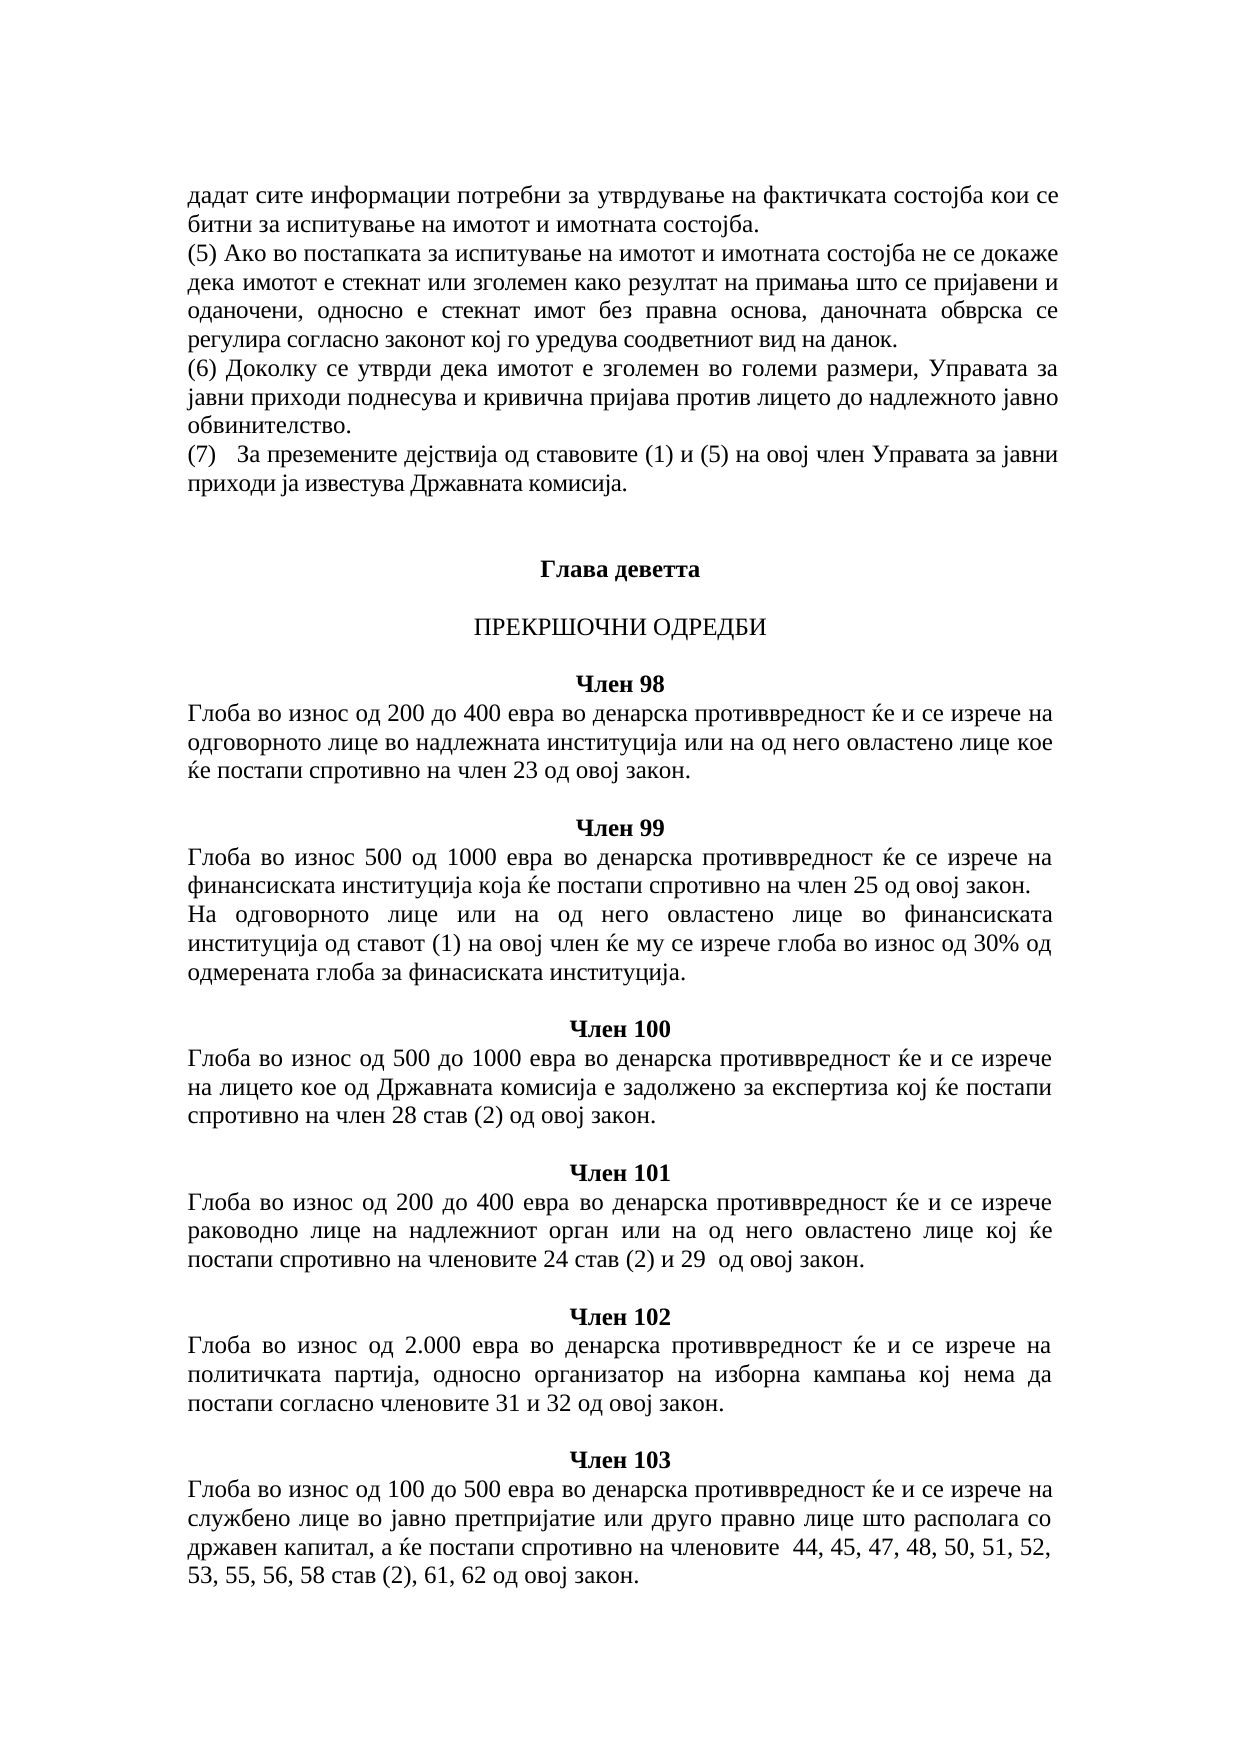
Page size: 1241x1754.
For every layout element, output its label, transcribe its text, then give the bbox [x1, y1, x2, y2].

text Глава деветта [187, 554, 1053, 583]
text (6) Доколку се утврди дека имотот е зголемен во големи размери, Управата за јавни приходи поднесува и кривична пријава против лицето до надлежното јавно обвинителство. [187, 353, 1059, 439]
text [187, 180, 1059, 238]
text ПРЕКРШОЧНИ ОДРЕДБИ [187, 612, 1053, 640]
text Член 100 [187, 1014, 1053, 1043]
text Член 98 [187, 669, 1053, 698]
text Член 99 [187, 813, 1053, 842]
text (5) Ако во постапката за испитување на имотот и имотната состојба не се докаже дека имотот е стекнат или зголемен како резултат на примања што се пријавени и оданочени, односно е стекнат имот без правна основа, даночната обврска се регулира согласно законот кој го уредува соодветниот вид на данок. [187, 238, 1059, 353]
text Член 101 [187, 1158, 1053, 1187]
text Член 102 [187, 1302, 1053, 1330]
text Глоба во износ од 200 до 400 евра во денарска противвредност ќе и се изрече на одговорното лице во надлежната институција или на од него овластено лице кое ќе постапи спротивно на член 23 од овој закон. [187, 698, 1053, 784]
text Глоба во износ од 100 до 500 евра во денарска противвредност ќе и се изрече на службено лице во јавно претпријатие или друго правно лице што располага со државен капитал, а ќе постапи спротивно на членовите 44, 45, 47, 48, 50, 51, 52, 53, 55, 56, 58 став (2), 61, 62 од овој закон. [187, 1474, 1053, 1589]
text (7) За преземените дејствија од ставовите (1) и (5) на овој член Управата за јавни приходи ја известува Државната комисија. [187, 439, 1059, 497]
text Глоба во износ од 2.000 евра во денарска противвредност ќе и се изрече на политичката партија, односно организатор на изборна кампања кој нема да постапи согласно членовите 31 и 32 од овој закон. [187, 1330, 1053, 1417]
text Член 103 [187, 1445, 1053, 1474]
text Глоба во износ од 500 до 1000 евра во денарска противвредност ќе и се изрече на лицето кое од Државната комисија е задолжено за експертиза кој ќе постапи спротивно на член 28 став (2) од овој закон. [187, 1043, 1053, 1129]
text Глоба во износ 500 од 1000 евра во денарска противвредност ќе се изрече на финансиската институција која ќе постапи спротивно на член 25 од овој закон. [187, 842, 1053, 899]
text На одговорното лице или на од него овластено лице во финансиската институција од ставот (1) на овој член ќе му се изрече глоба во износ од 30% од одмерената глоба за финасиската институција. [187, 899, 1053, 985]
text Глоба во износ од 200 до 400 евра во денарска противвредност ќе и се изрече раководно лице на надлежниот орган или на од него овластено лице кој ќе постапи спротивно на членовите 24 став (2) и 29 од овој закон. [187, 1187, 1053, 1273]
